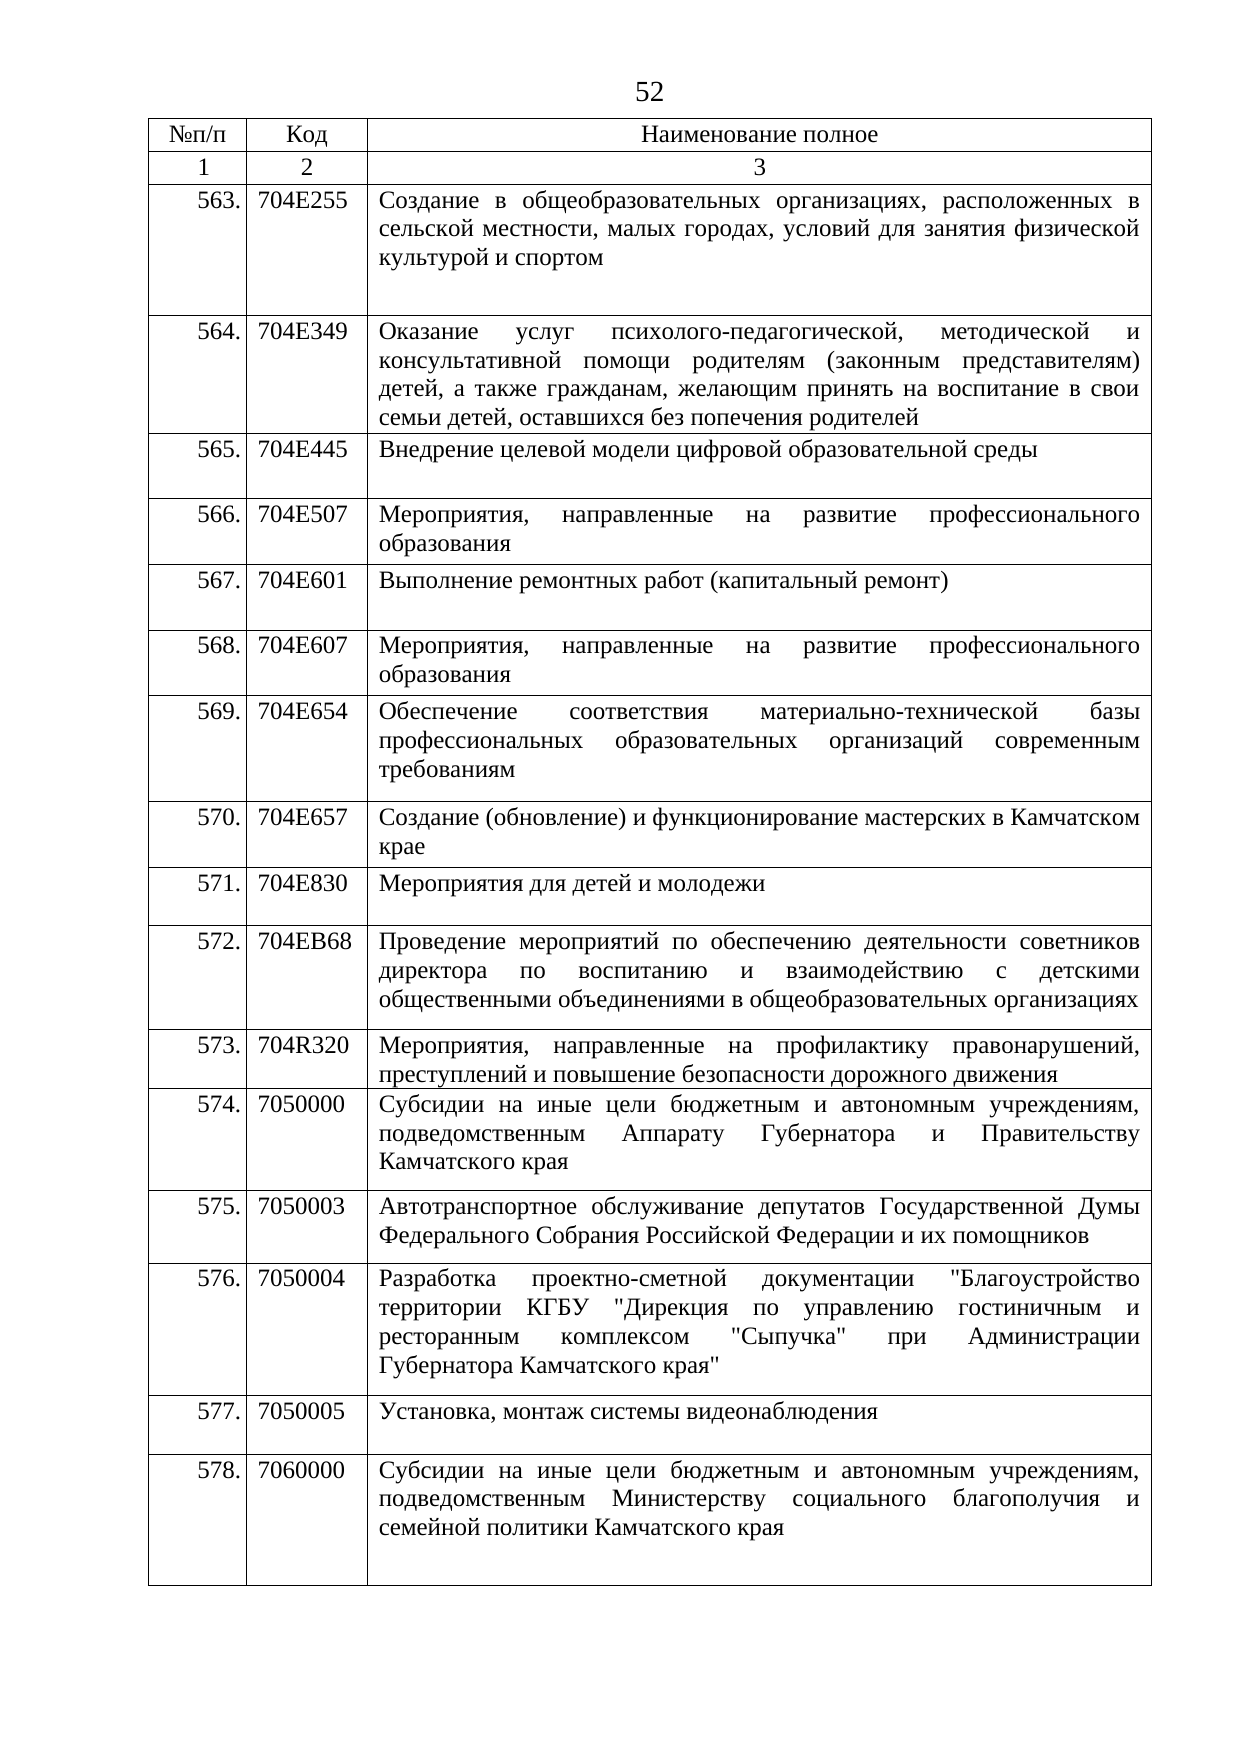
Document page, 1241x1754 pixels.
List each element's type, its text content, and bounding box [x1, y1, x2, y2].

table_cell Установка, монтаж системы видеонаблюдения [368, 1396, 1151, 1454]
table_cell [149, 868, 246, 925]
table_cell 7050004 [247, 1264, 367, 1395]
table_cell [149, 1089, 246, 1190]
table_cell [149, 1030, 246, 1088]
table_cell [149, 1455, 246, 1585]
table_cell [149, 565, 246, 629]
table_cell Внедрение целевой модели цифровой образовательной среды [368, 434, 1151, 498]
table_cell 704E445 [247, 434, 367, 498]
table_cell Субсидии на иные цели бюджетным и автономным учреждениям, подведомственным Министерству социального благополучия и семейной политики Камчатского края [368, 1455, 1151, 1585]
table_cell Проведение мероприятий по обеспечению деятельности советников директора по воспитанию и взаимодействию с детскими общественными объединениями в общеобразовательных организациях [368, 926, 1151, 1029]
table_cell 7060000 [247, 1455, 367, 1585]
table_cell 704E657 [247, 802, 367, 867]
table_cell 704E349 [247, 316, 367, 433]
table_cell Создание в общеобразовательных организациях, расположенных в сельской местности, малых городах, условий для занятия физической культурой и спортом [368, 185, 1151, 315]
table_cell 3 [368, 152, 1151, 184]
table_cell 1 [149, 152, 246, 184]
table_cell 704E607 [247, 631, 367, 695]
table_header Код [247, 119, 367, 151]
table_cell 704E654 [247, 696, 367, 801]
table_cell [149, 696, 246, 801]
table_cell Мероприятия для детей и молодежи [368, 868, 1151, 925]
table_cell [149, 926, 246, 1029]
table_cell Мероприятия, направленные на развитие профессионального образования [368, 631, 1151, 695]
table_cell [149, 499, 246, 564]
table_cell Мероприятия, направленные на развитие профессионального образования [368, 499, 1151, 564]
table_cell Субсидии на иные цели бюджетным и автономным учреждениям, подведомственным Аппарату Губернатора и Правительству Камчатского края [368, 1089, 1151, 1190]
table_cell 7050003 [247, 1191, 367, 1262]
table_cell [149, 185, 246, 315]
table_cell [149, 1264, 246, 1395]
table_cell 704R320 [247, 1030, 367, 1088]
table_header Наименование полное [368, 119, 1151, 151]
table_cell [149, 434, 246, 498]
table_cell [149, 1396, 246, 1454]
table_cell Создание (обновление) и функционирование мастерских в Камчатском крае [368, 802, 1151, 867]
table_cell 704EB68 [247, 926, 367, 1029]
table_cell Автотранспортное обслуживание депутатов Государственной Думы Федерального Собрания Российской Федерации и их помощников [368, 1191, 1151, 1262]
table_cell 7050005 [247, 1396, 367, 1454]
table_cell Разработка проектно-сметной документации "Благоустройство территории КГБУ "Дирекция по управлению гостиничным и ресторанным комплексом "Сыпучка" при Администрации Губернатора Камчатского края" [368, 1264, 1151, 1395]
table_header №п/п [149, 119, 246, 151]
table_cell 704E507 [247, 499, 367, 564]
table_cell Выполнение ремонтных работ (капитальный ремонт) [368, 565, 1151, 629]
table_cell Мероприятия, направленные на профилактику правонарушений, преступлений и повышение безопасности дорожного движения [368, 1030, 1151, 1088]
table_cell [149, 802, 246, 867]
table_cell Оказание услуг психолого-педагогической, методической и консультативной помощи родителям (законным представителям) детей, а также гражданам, желающим принять на воспитание в свои семьи детей, оставшихся без попечения родителей [368, 316, 1151, 433]
table_cell 704E255 [247, 185, 367, 315]
table_cell Обеспечение соответствия материально-технической базы профессиональных образовательных организаций современным требованиям [368, 696, 1151, 801]
table_cell 2 [247, 152, 367, 184]
table_cell [149, 316, 246, 433]
table_cell [149, 631, 246, 695]
table_cell 7050000 [247, 1089, 367, 1190]
table_cell [149, 1191, 246, 1262]
table_cell 704E830 [247, 868, 367, 925]
table_cell 704E601 [247, 565, 367, 629]
